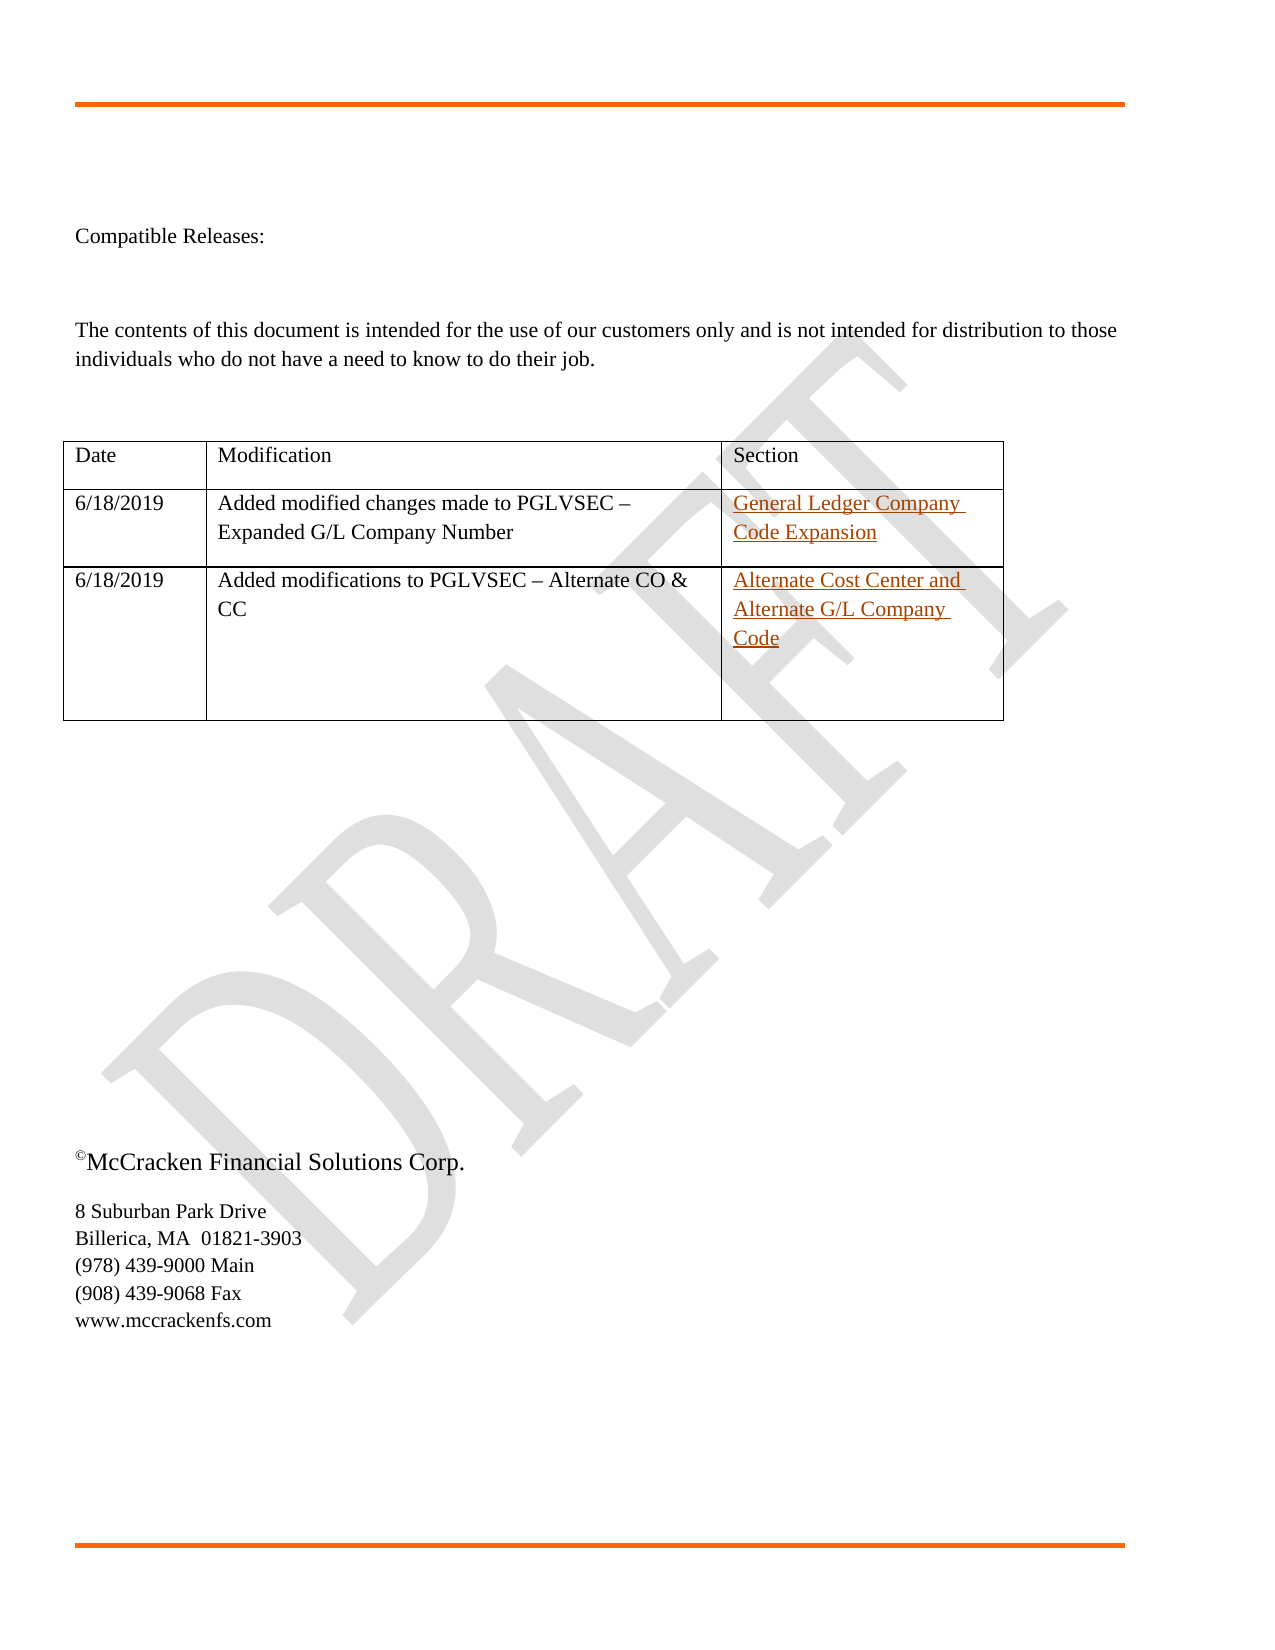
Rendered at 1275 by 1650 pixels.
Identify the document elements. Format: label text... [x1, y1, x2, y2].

text ©McCracken Financial Solutions Corp. [75, 1147, 1125, 1176]
text www.mccrackenfs.com [75, 1308, 1125, 1332]
table_header Modification [207, 442, 721, 489]
text (908) 439-9068 Fax [75, 1281, 1125, 1305]
table_header Section [722, 442, 1003, 489]
text Compatible Releases: [75, 223, 1125, 248]
table_cell 6/18/2019 [64, 490, 206, 566]
table_header Date [64, 442, 206, 489]
table_cell Added modified changes made to PGLVSEC – Expanded G/L Company Number [207, 490, 721, 566]
table_cell Added modifications to PGLVSEC – Alternate CO & CC [207, 568, 721, 719]
table_cell Alternate Cost Center and Alternate G/L Company Code [722, 568, 1003, 719]
table_cell General Ledger Company Code Expansion [722, 490, 1003, 566]
text Billerica, MA 01821-3903 [75, 1226, 1125, 1250]
text (978) 439-9000 Main [75, 1253, 1125, 1277]
text The contents of this document is intended for the use of our customers only and is not intended for distribution to those individuals who do not have a need to know to do their job. [75, 317, 1125, 371]
table_cell 6/18/2019 [64, 568, 206, 719]
text 8 Suburban Park Drive [75, 1198, 1125, 1223]
